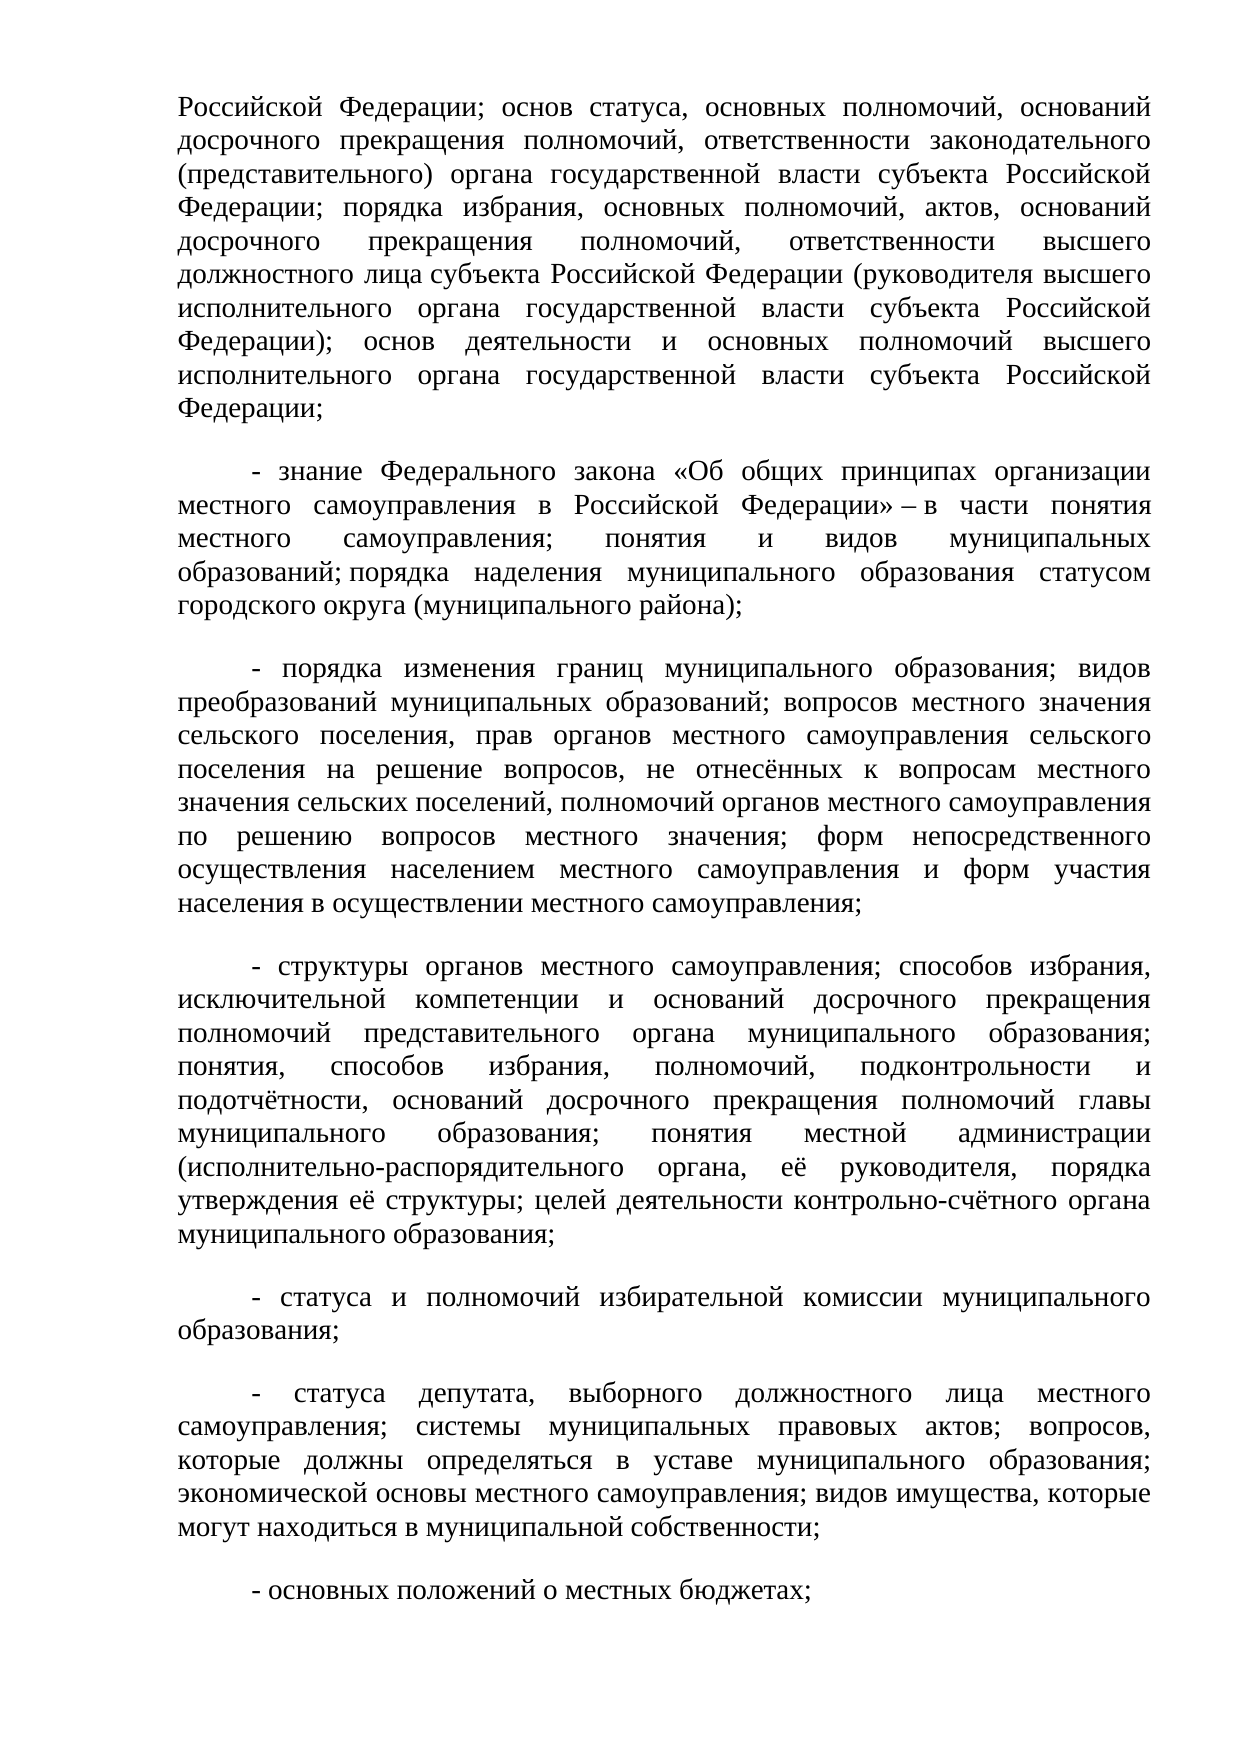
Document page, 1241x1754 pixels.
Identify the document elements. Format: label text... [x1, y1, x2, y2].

text - знание Федерального закона «Об общих принципах организации местного самоуправления в Российской Федерации» – в части понятия местного самоуправления; понятия и видов муниципальных образований; порядка наделения муниципального образования статусом городского округа (муниципального района); [177, 453, 1152, 621]
text - статуса депутата, выборного должностного лица местного самоуправления; системы муниципальных правовых актов; вопросов, которые должны определяться в уставе муниципального образования; экономической основы местного самоуправления; видов имущества, которые могут находиться в муниципальной собственности; [177, 1375, 1152, 1543]
text - порядка изменения границ муниципального образования; видов преобразований муниципальных образований; вопросов местного значения сельского поселения, прав органов местного самоуправления сельского поселения на решение вопросов, не отнесённых к вопросам местного значения сельских поселений, полномочий органов местного самоуправления по решению вопросов местного значения; форм непосредственного осуществления населением местного самоуправления и форм участия населения в осуществлении местного самоуправления; [177, 650, 1152, 918]
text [177, 89, 1152, 424]
text - структуры органов местного самоуправления; способов избрания, исключительной компетенции и оснований досрочного прекращения полномочий представительного органа муниципального образования; понятия, способов избрания, полномочий, подконтрольности и подотчётности, оснований досрочного прекращения полномочий главы муниципального образования; понятия местной администрации (исполнительно-распорядительного органа, её руководителя, порядка утверждения её структуры; целей деятельности контрольно-счётного органа муниципального образования; [177, 948, 1152, 1249]
text - статуса и полномочий избирательной комиссии муниципального образования; [177, 1279, 1152, 1346]
text - основных положений о местных бюджетах; [177, 1572, 1152, 1605]
